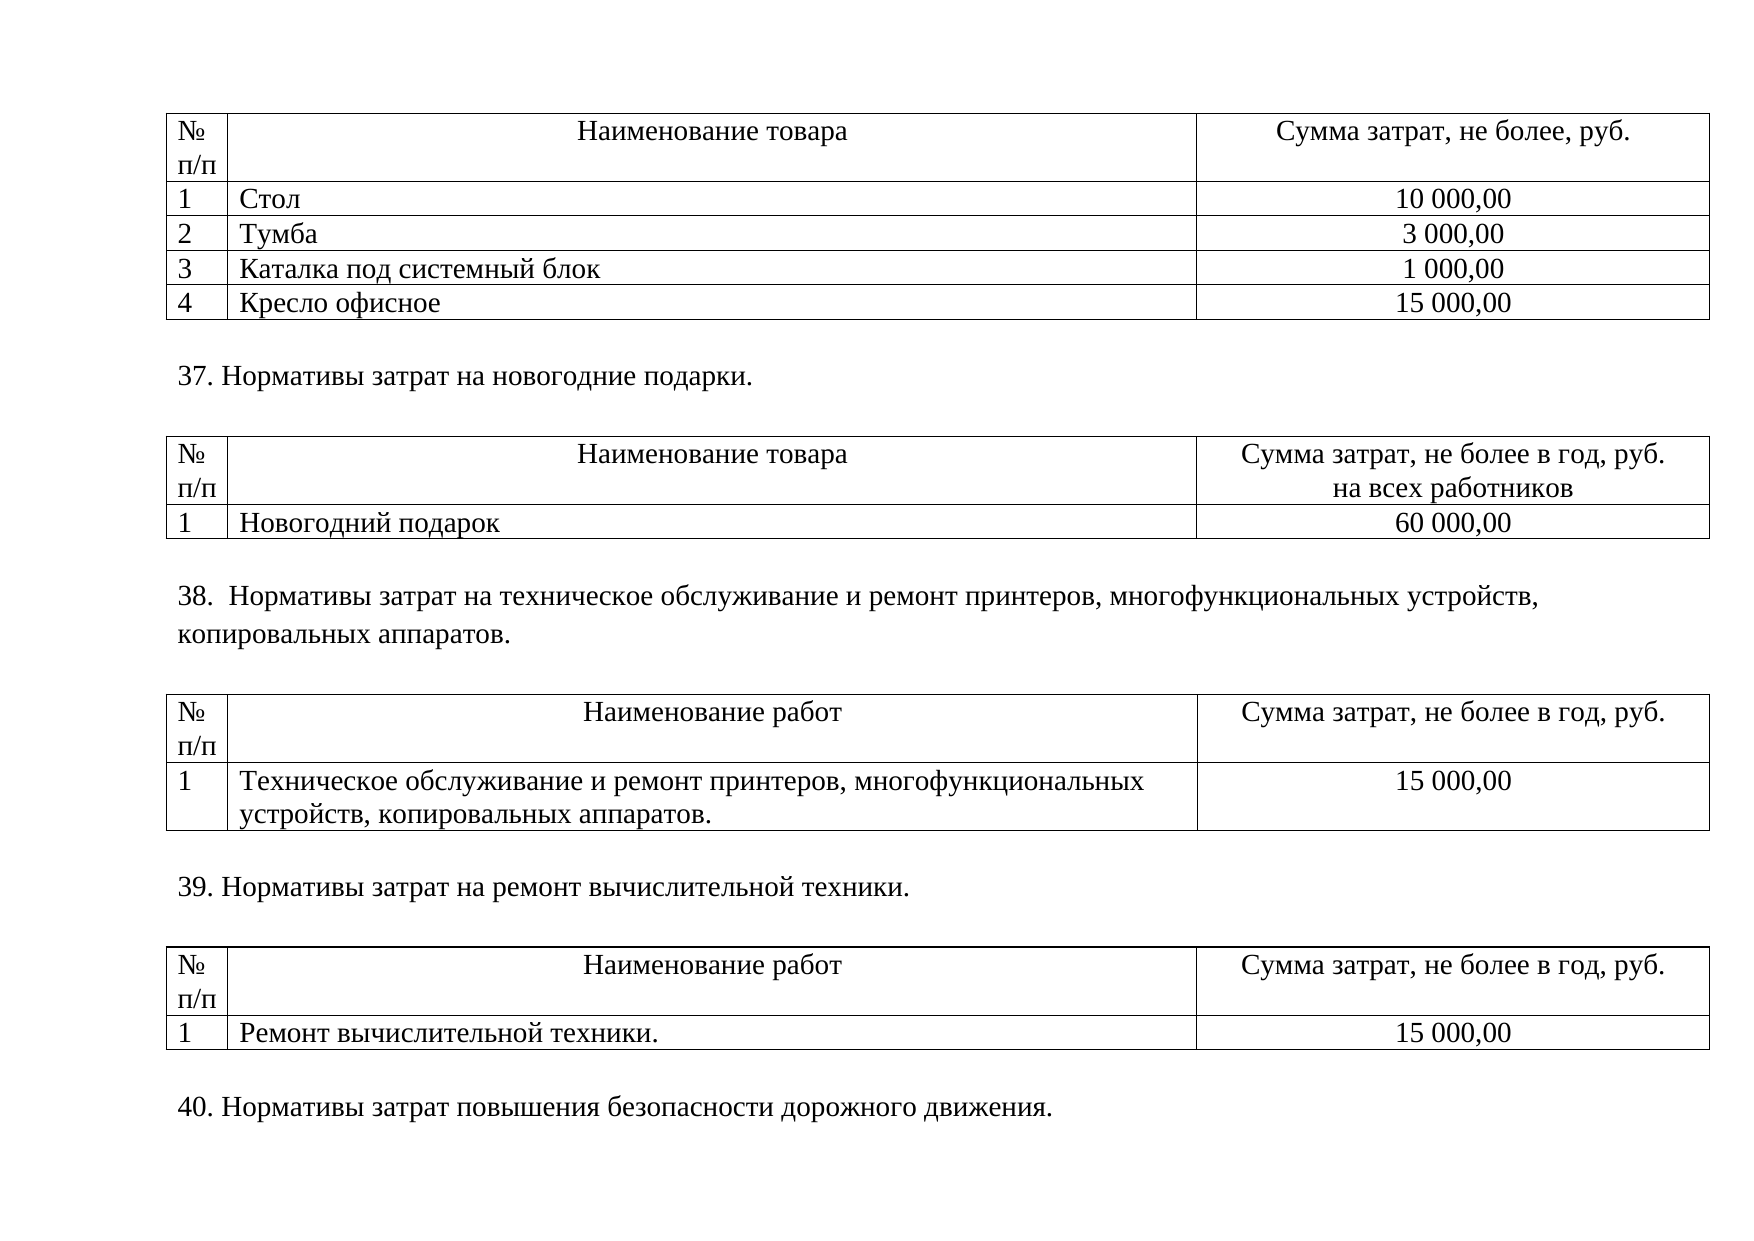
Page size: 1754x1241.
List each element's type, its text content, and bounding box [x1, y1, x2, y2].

table_cell Техническое обслуживание и ремонт принтеров, многофункциональных устройств, копировальных аппаратов. [228, 763, 1197, 830]
table_cell 10 000,00 [1197, 182, 1709, 215]
table_header Наименование товара [228, 437, 1196, 504]
table_header Наименование товара [228, 114, 1196, 181]
table_cell 3 000,00 [1197, 216, 1709, 250]
table_cell 15 000,00 [1198, 763, 1709, 830]
table_cell 1 [167, 505, 227, 538]
table_cell 15 000,00 [1197, 1016, 1709, 1049]
table_cell 4 [167, 285, 227, 319]
table_cell Тумба [228, 216, 1196, 250]
text 40. Нормативы затрат повышения безопасности дорожного движения. [177, 1089, 1698, 1122]
text 38. Нормативы затрат на техническое обслуживание и ремонт принтеров, многофункциональных устройств, копировальных аппаратов. [177, 578, 1698, 650]
table_cell 3 [167, 251, 227, 284]
table_header Наименование работ [228, 695, 1197, 762]
table_cell 1 [167, 1016, 227, 1049]
table_header Сумма затрат, не более, руб. [1197, 114, 1709, 181]
text 37. Нормативы затрат на новогодние подарки. [177, 358, 1698, 392]
text 39. Нормативы затрат на ремонт вычислительной техники. [177, 869, 1698, 903]
table_header № п/п [167, 695, 227, 762]
table_cell Каталка под системный блок [228, 251, 1196, 284]
table_header № п/п [167, 437, 227, 504]
table_cell Кресло офисное [228, 285, 1196, 319]
table_cell 60 000,00 [1197, 505, 1709, 538]
table_header Сумма затрат, не более в год, руб. [1197, 948, 1709, 1014]
table_cell 15 000,00 [1197, 285, 1709, 319]
table_cell 1 [167, 182, 227, 215]
table_cell 1 [167, 763, 227, 830]
table_cell Новогодний подарок [228, 505, 1196, 538]
table_header Сумма затрат, не более в год, руб. [1198, 695, 1709, 762]
table_header № п/п [167, 948, 227, 1014]
table_cell Ремонт вычислительной техники. [228, 1016, 1196, 1049]
table_header Наименование работ [228, 948, 1196, 1014]
table_header № п/п [167, 114, 227, 181]
table_cell 2 [167, 216, 227, 250]
table_cell 1 000,00 [1197, 251, 1709, 284]
table_cell Стол [228, 182, 1196, 215]
table_header Сумма затрат, не более в год, руб. на всех работников [1197, 437, 1709, 504]
